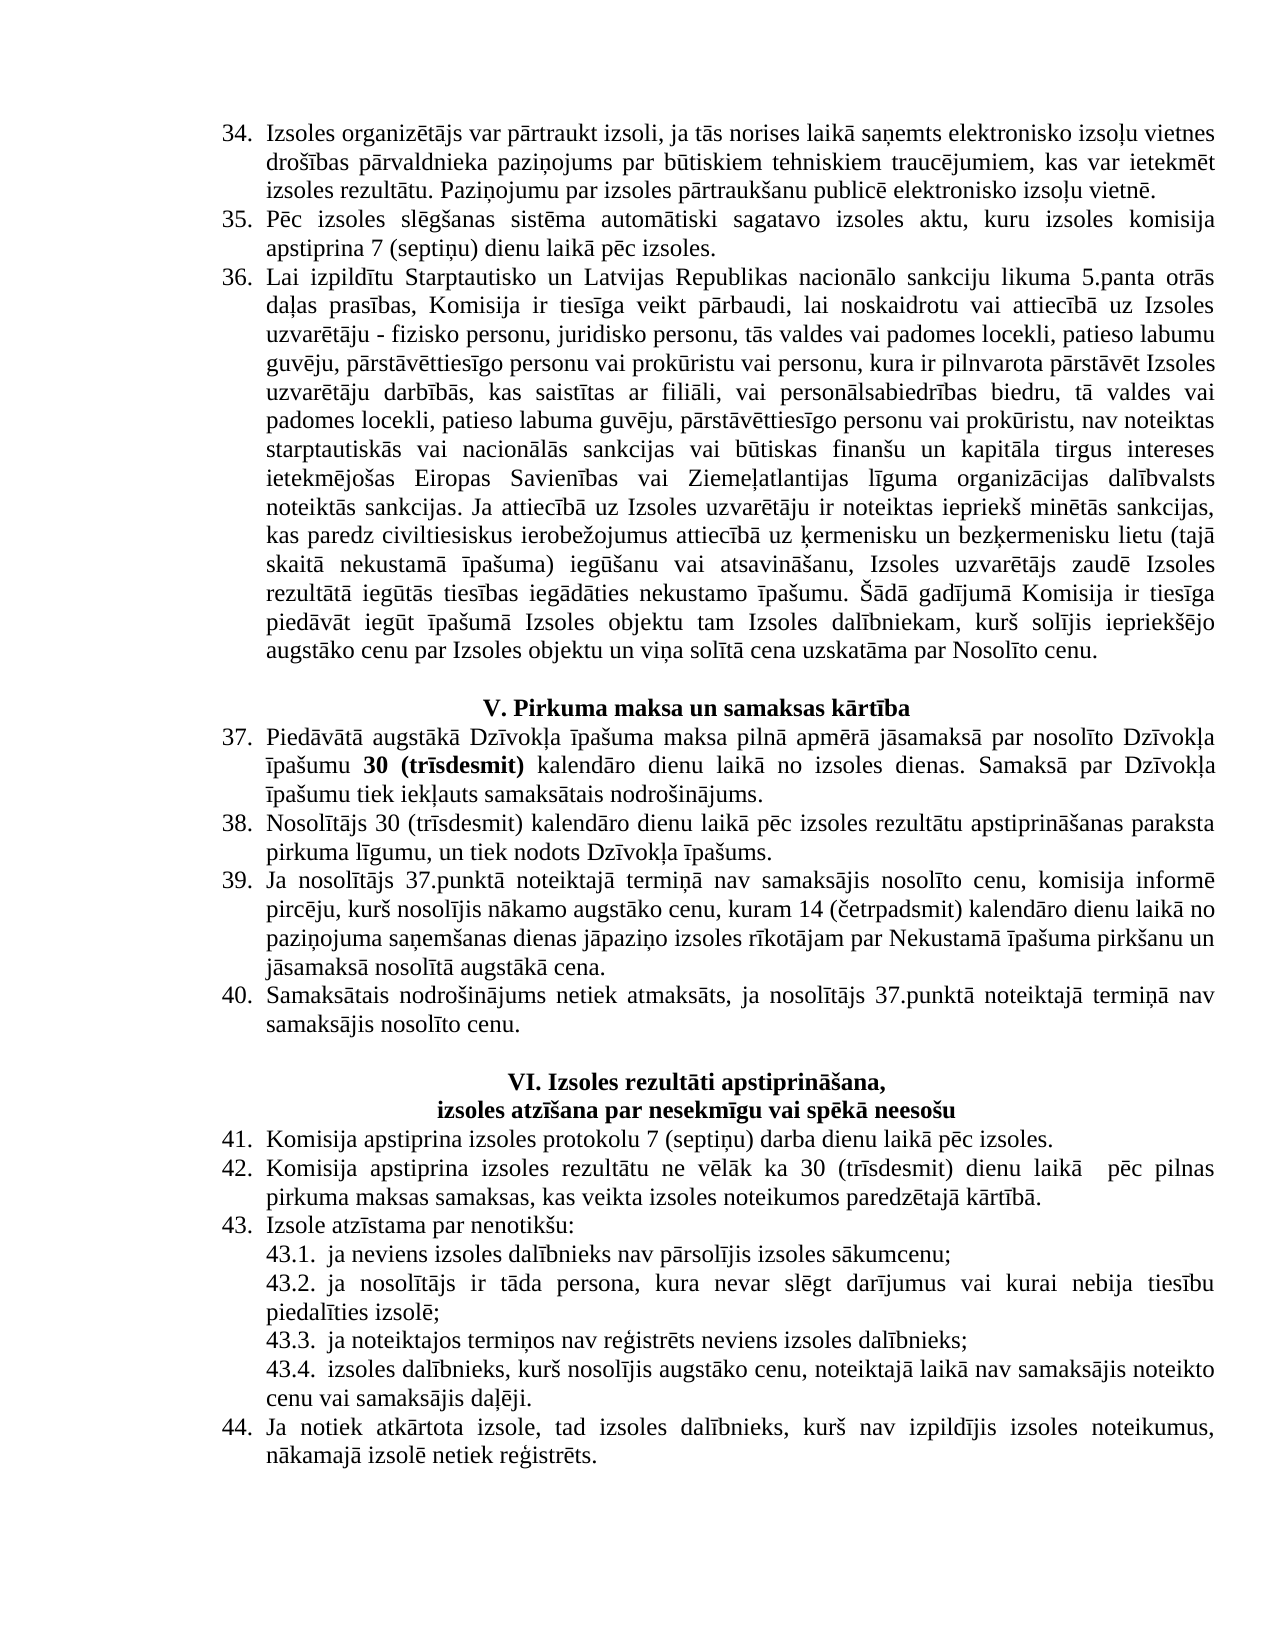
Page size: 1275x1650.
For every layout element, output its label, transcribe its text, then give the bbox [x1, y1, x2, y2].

list Samaksātais nodrošinājums netiek atmaksāts, ja nosolītājs 37.punktā noteiktajā termiņā nav samaksājis nosolīto cenu. [222, 981, 1216, 1038]
list Lai izpildītu Starptautisko un Latvijas Republikas nacionālo sankciju likuma 5.panta otrās daļas prasības, Komisija ir tiesīga veikt pārbaudi, lai noskaidrotu vai attiecībā uz Izsoles uzvarētāju - fizisko personu, juridisko personu, tās valdes vai padomes locekli, patieso labumu guvēju, pārstāvēttiesīgo personu vai prokūristu vai personu, kura ir pilnvarota pārstāvēt Izsoles uzvarētāju darbībās, kas saistītas ar filiāli, vai personālsabiedrības biedru, tā valdes vai padomes locekli, patieso labuma guvēju, pārstāvēttiesīgo personu vai prokūristu, nav noteiktas starptautiskās vai nacionālās sankcijas vai būtiskas finanšu un kapitāla tirgus intereses ietekmējošas Eiropas Savienības vai Ziemeļatlantijas līguma organizācijas dalībvalsts noteiktās sankcijas. Ja attiecībā uz Izsoles uzvarētāju ir noteiktas iepriekš minētās sankcijas, kas paredz civiltiesiskus ierobežojumus attiecībā uz ķermenisku un bezķermenisku lietu (tajā skaitā nekustamā īpašuma) iegūšanu vai atsavināšanu, Izsoles uzvarētājs zaudē Izsoles rezultātā iegūtās tiesības iegādāties nekustamo īpašumu. Šādā gadījumā Komisija ir tiesīga piedāvāt iegūt īpašumā Izsoles objektu tam Izsoles dalībniekam, kurš solījis iepriekšējo augstāko cenu par Izsoles objektu un viņa solītā cena uzskatāma par Nosolīto cenu. [222, 262, 1216, 664]
list Ja notiek atkārtota izsole, tad izsoles dalībnieks, kurš nav izpildījis izsoles noteikumus, nākamajā izsolē netiek reģistrēts. [222, 1412, 1216, 1469]
text VI. Izsoles rezultāti apstiprināšana, [177, 1067, 1216, 1096]
list Ja nosolītājs 37.punktā noteiktajā termiņā nav samaksājis nosolīto cenu, komisija informē pircēju, kurš nosolījis nākamo augstāko cenu, kuram 14 (četrpadsmit) kalendāro dienu laikā no paziņojuma saņemšanas dienas jāpaziņo izsoles rīkotājam par Nekustamā īpašuma pirkšanu un jāsamaksā nosolītā augstākā cena. [222, 866, 1216, 981]
text V. Pirkuma maksa un samaksas kārtība [177, 693, 1216, 722]
list Piedāvātā augstākā Dzīvokļa īpašuma maksa pilnā apmērā jāsamaksā par nosolīto Dzīvokļa īpašumu 30 (trīsdesmit) kalendāro dienu laikā no izsoles dienas. Samaksā par Dzīvokļa īpašumu tiek iekļauts samaksātais nodrošinājums. [222, 722, 1216, 808]
list ja neviens izsoles dalībnieks nav pārsolījis izsoles sākumcenu; [266, 1239, 1216, 1268]
list ja nosolītājs ir tāda persona, kura nevar slēgt darījumus vai kurai nebija tiesību piedalīties izsolē; [266, 1268, 1216, 1326]
list ja noteiktajos termiņos nav reģistrēts neviens izsoles dalībnieks; [266, 1326, 1216, 1354]
list Pēc izsoles slēgšanas sistēma automātiski sagatavo izsoles aktu, kuru izsoles komisija apstiprina 7 (septiņu) dienu laikā pēc izsoles. [222, 204, 1216, 262]
list Izsole atzīstama par nenotikšu: [222, 1211, 1216, 1239]
list izsoles dalībnieks, kurš nosolījis augstāko cenu, noteiktajā laikā nav samaksājis noteikto cenu vai samaksājis daļēji. [266, 1354, 1216, 1412]
list Nosolītājs 30 (trīsdesmit) kalendāro dienu laikā pēc izsoles rezultātu apstiprināšanas paraksta pirkuma līgumu, un tiek nodots Dzīvokļa īpašums. [222, 808, 1216, 866]
text izsoles atzīšana par nesekmīgu vai spēkā neesošu [177, 1096, 1216, 1124]
list Izsoles organizētājs var pārtraukt izsoli, ja tās norises laikā saņemts elektronisko izsoļu vietnes drošības pārvaldnieka paziņojums par būtiskiem tehniskiem traucējumiem, kas var ietekmēt izsoles rezultātu. Paziņojumu par izsoles pārtraukšanu publicē elektronisko izsoļu vietnē. [222, 118, 1216, 204]
list Komisija apstiprina izsoles rezultātu ne vēlāk ka 30 (trīsdesmit) dienu laikā pēc pilnas pirkuma maksas samaksas, kas veikta izsoles noteikumos paredzētajā kārtībā. [222, 1153, 1216, 1211]
list Komisija apstiprina izsoles protokolu 7 (septiņu) darba dienu laikā pēc izsoles. [222, 1124, 1216, 1153]
